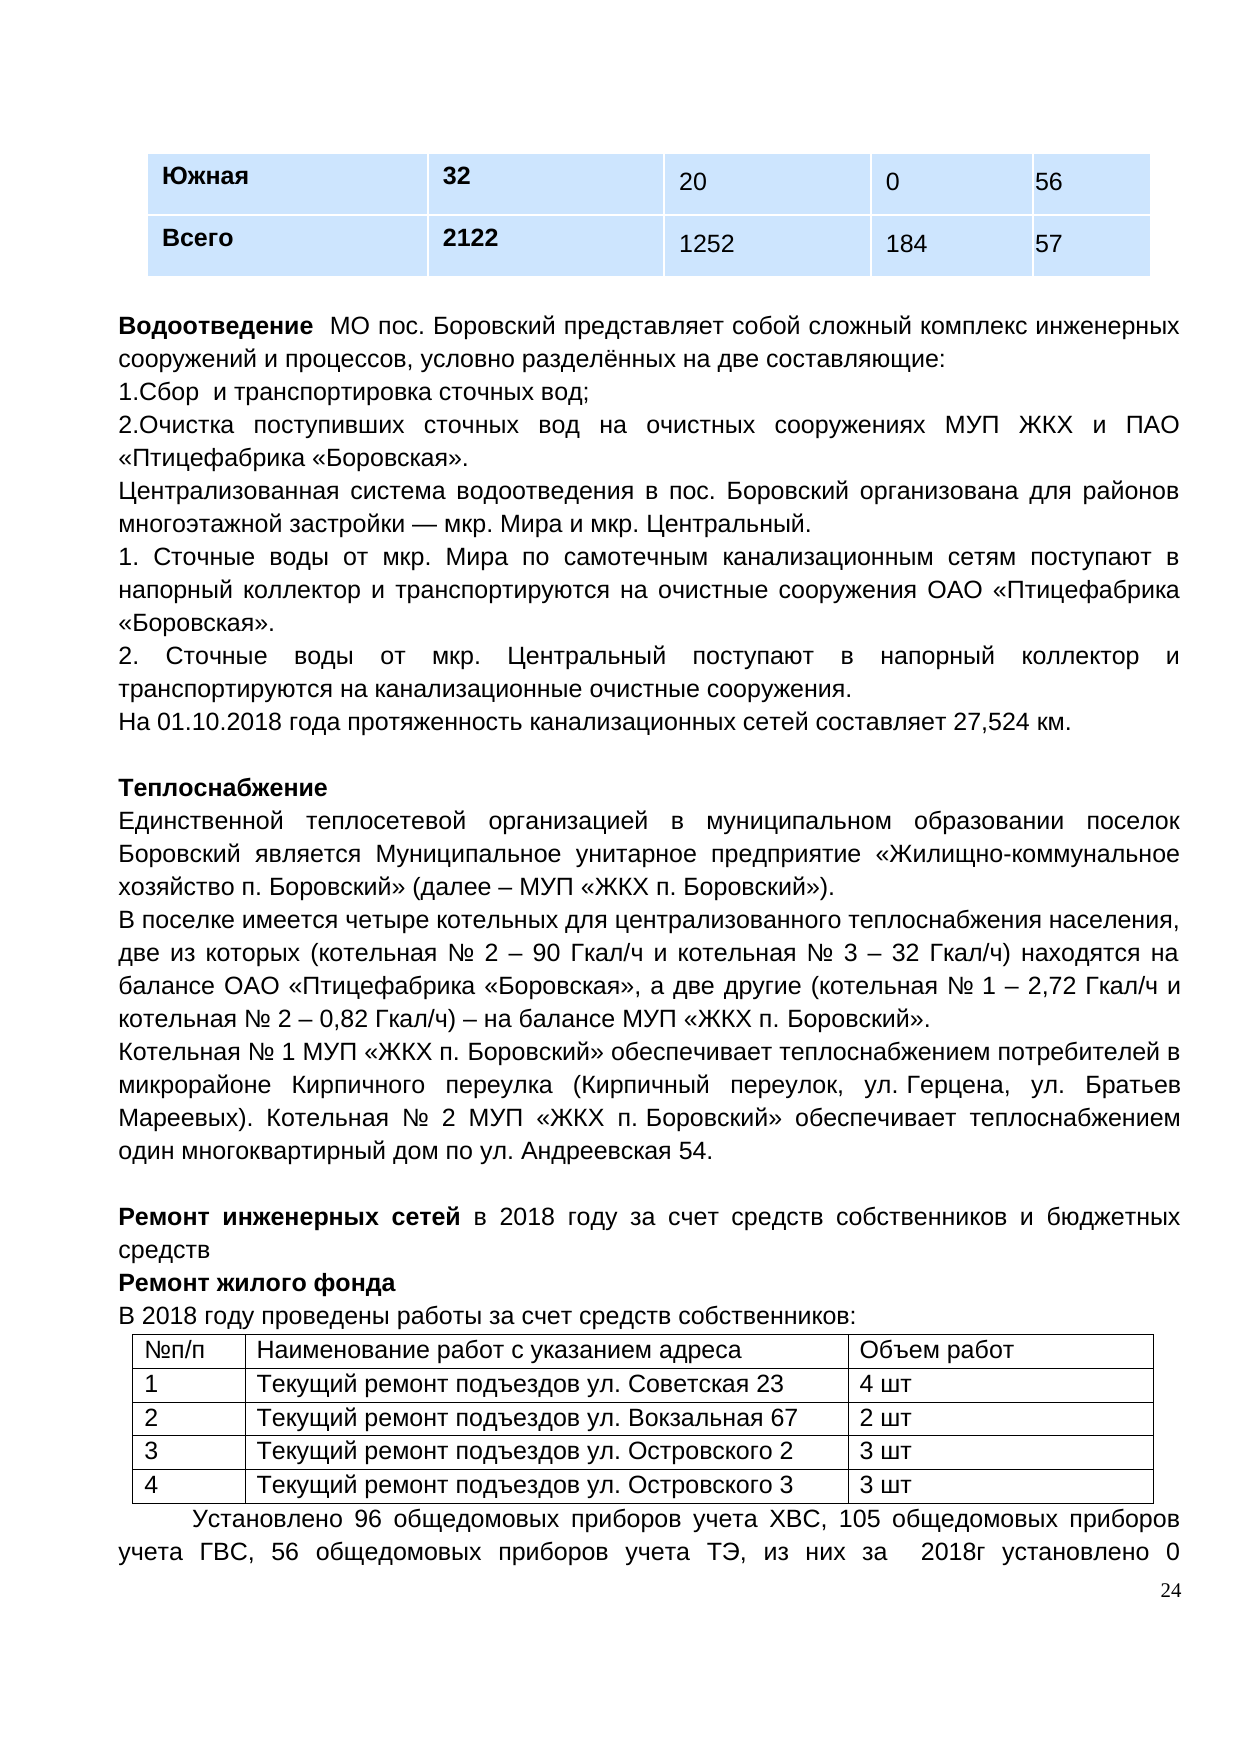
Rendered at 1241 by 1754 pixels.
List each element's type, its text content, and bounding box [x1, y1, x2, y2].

table_cell 184 [872, 216, 1032, 276]
table_cell 2 [133, 1403, 245, 1435]
table_cell 3 [133, 1436, 245, 1469]
table_header Объем работ [849, 1335, 1153, 1368]
text Единственной теплосетевой организацией в муниципальном образовании поселок Боровский является Муниципальное унитарное предприятие «Жилищно-коммунальное хозяйство п. Боровский» (далее – МУП «ЖКХ п. Боровский»). [118, 806, 1181, 901]
table_header №п/п [133, 1335, 245, 1368]
text Водоотведение МО пос. Боровский представляет собой сложный комплекс инженерных сооружений и процессов, условно разделённых на две составляющие: [118, 311, 1181, 372]
table_cell 3 шт [849, 1436, 1153, 1469]
table_cell 20 [665, 154, 870, 214]
table_cell 0 [872, 154, 1032, 214]
table_cell Южная [148, 154, 427, 214]
table_cell 56 [1034, 154, 1150, 214]
text В поселке имеется четыре котельных для централизованного теплоснабжения населения, две из которых (котельная № 2 – 90 Гкал/ч и котельная № 3 – 32 Гкал/ч) находятся на балансе ОАО «Птицефабрика «Боровская», а две другие (котельная № 1 – 2,72 Гкал/ч и котельная № 2 – 0,82 Гкал/ч) – на балансе МУП «ЖКХ п. Боровский». [118, 905, 1181, 1033]
table_cell Текущий ремонт подъездов ул. Островского 3 [246, 1470, 848, 1502]
table_cell 3 шт [849, 1470, 1153, 1502]
text 1. Сточные воды от мкр. Мира по самотечным канализационным сетям поступают в напорный коллектор и транспортируются на очистные сооружения ОАО «Птицефабрика «Боровская». [118, 542, 1181, 637]
text Теплоснабжение [118, 773, 1181, 802]
table_header Наименование работ с указанием адреса [246, 1335, 848, 1368]
text Ремонт инженерных сетей в 2018 году за счет средств собственников и бюджетных средств [118, 1202, 1181, 1264]
text На 01.10.2018 года протяженность канализационных сетей составляет 27,524 км. [118, 707, 1181, 736]
text В 2018 году проведены работы за счет средств собственников: [118, 1301, 1181, 1330]
text Котельная № 1 МУП «ЖКХ п. Боровский» обеспечивает теплоснабжением потребителей в микрорайоне Кирпичного переулка (Кирпичный переулок, ул. Герцена, ул. Братьев Мареевых). Котельная № 2 МУП «ЖКХ п. Боровский» обеспечивает теплоснабжением один многоквартирный дом по ул. Андреевская 54. [118, 1037, 1181, 1165]
table_cell 2122 [429, 216, 663, 276]
table_cell 4 [133, 1470, 245, 1502]
table_cell Текущий ремонт подъездов ул. Советская 23 [246, 1369, 848, 1402]
text Ремонт жилого фонда [118, 1268, 1181, 1297]
table_cell 1 [133, 1369, 245, 1402]
table_cell 1252 [665, 216, 870, 276]
table_cell 57 [1034, 216, 1150, 276]
table_cell 4 шт [849, 1369, 1153, 1402]
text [118, 1503, 1181, 1565]
table_cell Текущий ремонт подъездов ул. Вокзальная 67 [246, 1403, 848, 1435]
table_cell Всего [148, 216, 427, 276]
table_cell 2 шт [849, 1403, 1153, 1435]
table_cell 32 [429, 154, 663, 214]
table_cell Текущий ремонт подъездов ул. Островского 2 [246, 1436, 848, 1469]
text Централизованная система водоотведения в пос. Боровский организована для районов многоэтажной застройки — мкр. Мира и мкр. Центральный. [118, 476, 1181, 537]
text 1.Сбор и транспортировка сточных вод; [118, 377, 1181, 405]
text 2.Очистка поступивших сточных вод на очистных сооружениях МУП ЖКХ и ПАО «Птицефабрика «Боровская». [118, 410, 1181, 471]
text 2. Сточные воды от мкр. Центральный поступают в напорный коллектор и транспортируются на канализационные очистные сооружения. [118, 641, 1181, 703]
